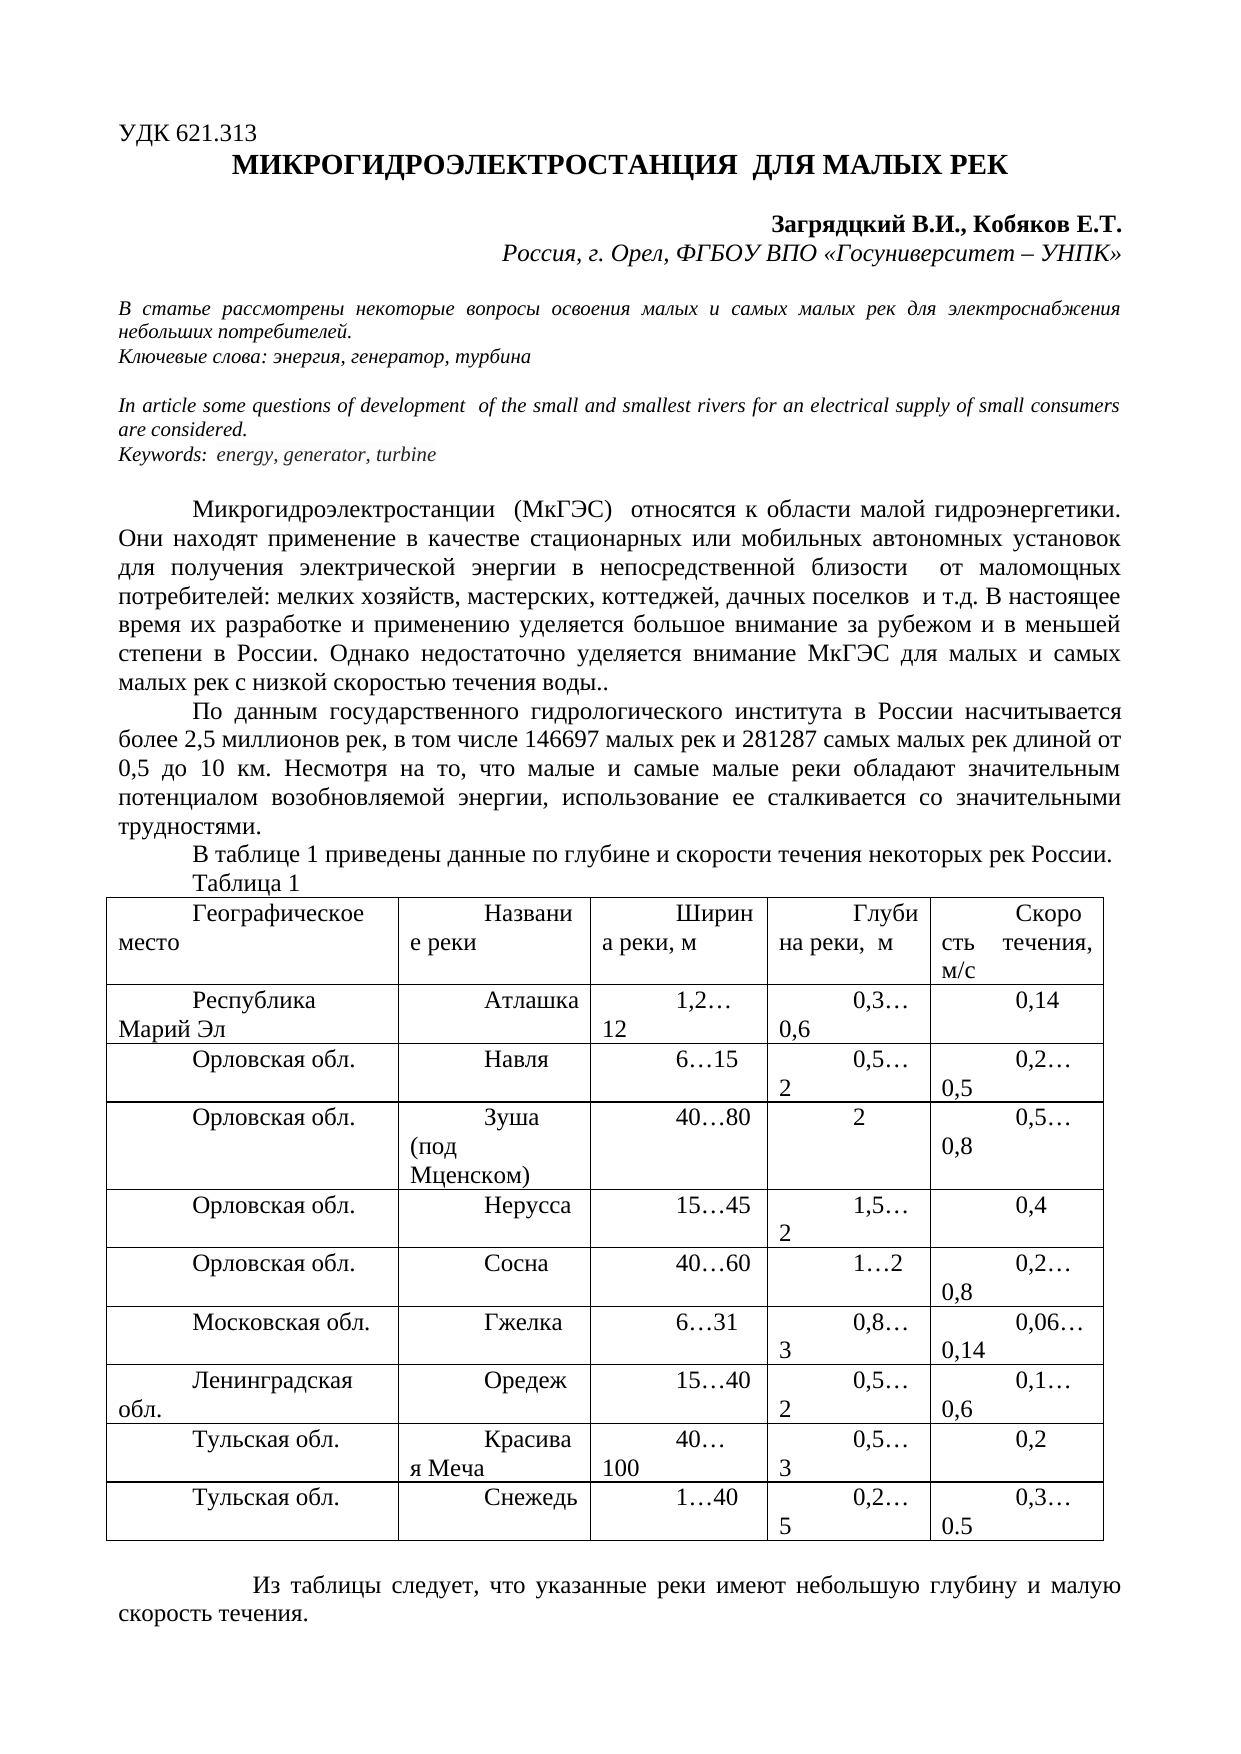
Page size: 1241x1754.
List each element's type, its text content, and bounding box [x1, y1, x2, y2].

table_cell Республика Марий Эл [107, 985, 398, 1043]
table_cell Тульская обл. [107, 1483, 398, 1540]
table_cell 6…31 [591, 1307, 767, 1364]
table_cell Гжелка [399, 1307, 590, 1364]
table_header Географическое место [107, 898, 398, 984]
table_cell 0,3…0,6 [768, 985, 930, 1043]
table_cell 0,2 [931, 1424, 1103, 1481]
table_cell 0,06…0,14 [931, 1307, 1103, 1364]
text В статье рассмотрены некоторые вопросы освоения малых и самых малых рек для электроснабжения небольших потребителей. [118, 295, 1122, 343]
table_cell 0,2…0,8 [931, 1248, 1103, 1306]
text УДК 621.313 [118, 118, 1122, 147]
text Россия, г. Орел, ФГБОУ ВПО «Госуниверситет – УНПК» [118, 238, 1122, 267]
table_cell Нерусса [399, 1190, 590, 1247]
table_cell Орловская обл. [107, 1103, 398, 1189]
table_cell Оредеж [399, 1365, 590, 1423]
text Микрогидроэлектростанция для малых рек [118, 147, 1122, 180]
table_cell Снежедь [399, 1483, 590, 1540]
table_cell 0,5…0,8 [931, 1103, 1103, 1189]
table_header Глубина реки, м [768, 898, 930, 984]
table_cell 0,5…3 [768, 1424, 930, 1481]
table_cell Зуша (под Мценском) [399, 1103, 590, 1189]
table_cell 6…15 [591, 1044, 767, 1101]
table_cell 40…60 [591, 1248, 767, 1306]
table_header Ширина реки, м [591, 898, 767, 984]
table_cell 40…80 [591, 1103, 767, 1189]
table_cell Орловская обл. [107, 1248, 398, 1306]
table_cell 0,2…0,5 [931, 1044, 1103, 1101]
text In article some questions of development of the small and smallest rivers for an electrical supply of small consumers are considered. [118, 393, 1122, 441]
table_cell 0,5…2 [768, 1365, 930, 1423]
table_cell Ленинградская обл. [107, 1365, 398, 1423]
table_cell 0,14 [931, 985, 1103, 1043]
text Загрядцкий В.И., Кобяков Е.Т. [118, 209, 1122, 238]
table_cell Орловская обл. [107, 1190, 398, 1247]
text Keywords: energy, generator, turbine [118, 441, 1122, 467]
table_cell Тульская обл. [107, 1424, 398, 1481]
table_header Скорость течения, м/с [931, 898, 1103, 984]
table_cell 0,2…5 [768, 1483, 930, 1540]
text Из таблицы следует, что указанные реки имеют небольшую глубину и малую скорость течения. [118, 1570, 1122, 1627]
table_cell Навля [399, 1044, 590, 1101]
table_cell 1,2…12 [591, 985, 767, 1043]
table_cell 2 [768, 1103, 930, 1189]
table_cell Московская обл. [107, 1307, 398, 1364]
table_cell 1,5…2 [768, 1190, 930, 1247]
table_cell 0,4 [931, 1190, 1103, 1247]
text По данным государственного гидрологического института в России насчитывается более 2,5 миллионов рек, в том числе 146697 малых рек и 281287 самых малых рек длиной от 0,5 до 10 км. Несмотря на то, что малые и самые малые реки обладают значительным потенциалом возобновляемой энергии, использование ее сталкивается со значительными трудностями. [118, 696, 1122, 839]
table_cell Красивая Меча [399, 1424, 590, 1481]
table_cell Орловская обл. [107, 1044, 398, 1101]
table_cell 0,5…2 [768, 1044, 930, 1101]
table_cell 0,8…3 [768, 1307, 930, 1364]
table_cell 0,1…0,6 [931, 1365, 1103, 1423]
table_cell 1…40 [591, 1483, 767, 1540]
table_cell Сосна [399, 1248, 590, 1306]
table_cell 15…45 [591, 1190, 767, 1247]
table_header Название реки [399, 898, 590, 984]
text В таблице 1 приведены данные по глубине и скорости течения некоторых рек России. [118, 839, 1122, 868]
table_cell 0,3…0.5 [931, 1483, 1103, 1540]
table_cell 1…2 [768, 1248, 930, 1306]
text Ключевые слова: энергия, генератор, турбина [118, 343, 1122, 368]
text Таблица 1 [118, 868, 1122, 897]
text Микрогидроэлектростанции (МкГЭС) относятся к области малой гидроэнергетики. Они находят применение в качестве стационарных или мобильных автономных установок для получения электрической энергии в непосредственной близости от маломощных потребителей: мелких хозяйств, мастерских, коттеджей, дачных поселков и т.д. В настоящее время их разработке и применению уделяется большое внимание за рубежом и в меньшей степени в России. Однако недостаточно уделяется внимание МкГЭС для малых и самых малых рек с низкой скоростью течения воды.. [118, 494, 1122, 696]
table_cell Атлашка [399, 985, 590, 1043]
table_cell 15…40 [591, 1365, 767, 1423]
table_cell 40…100 [591, 1424, 767, 1481]
